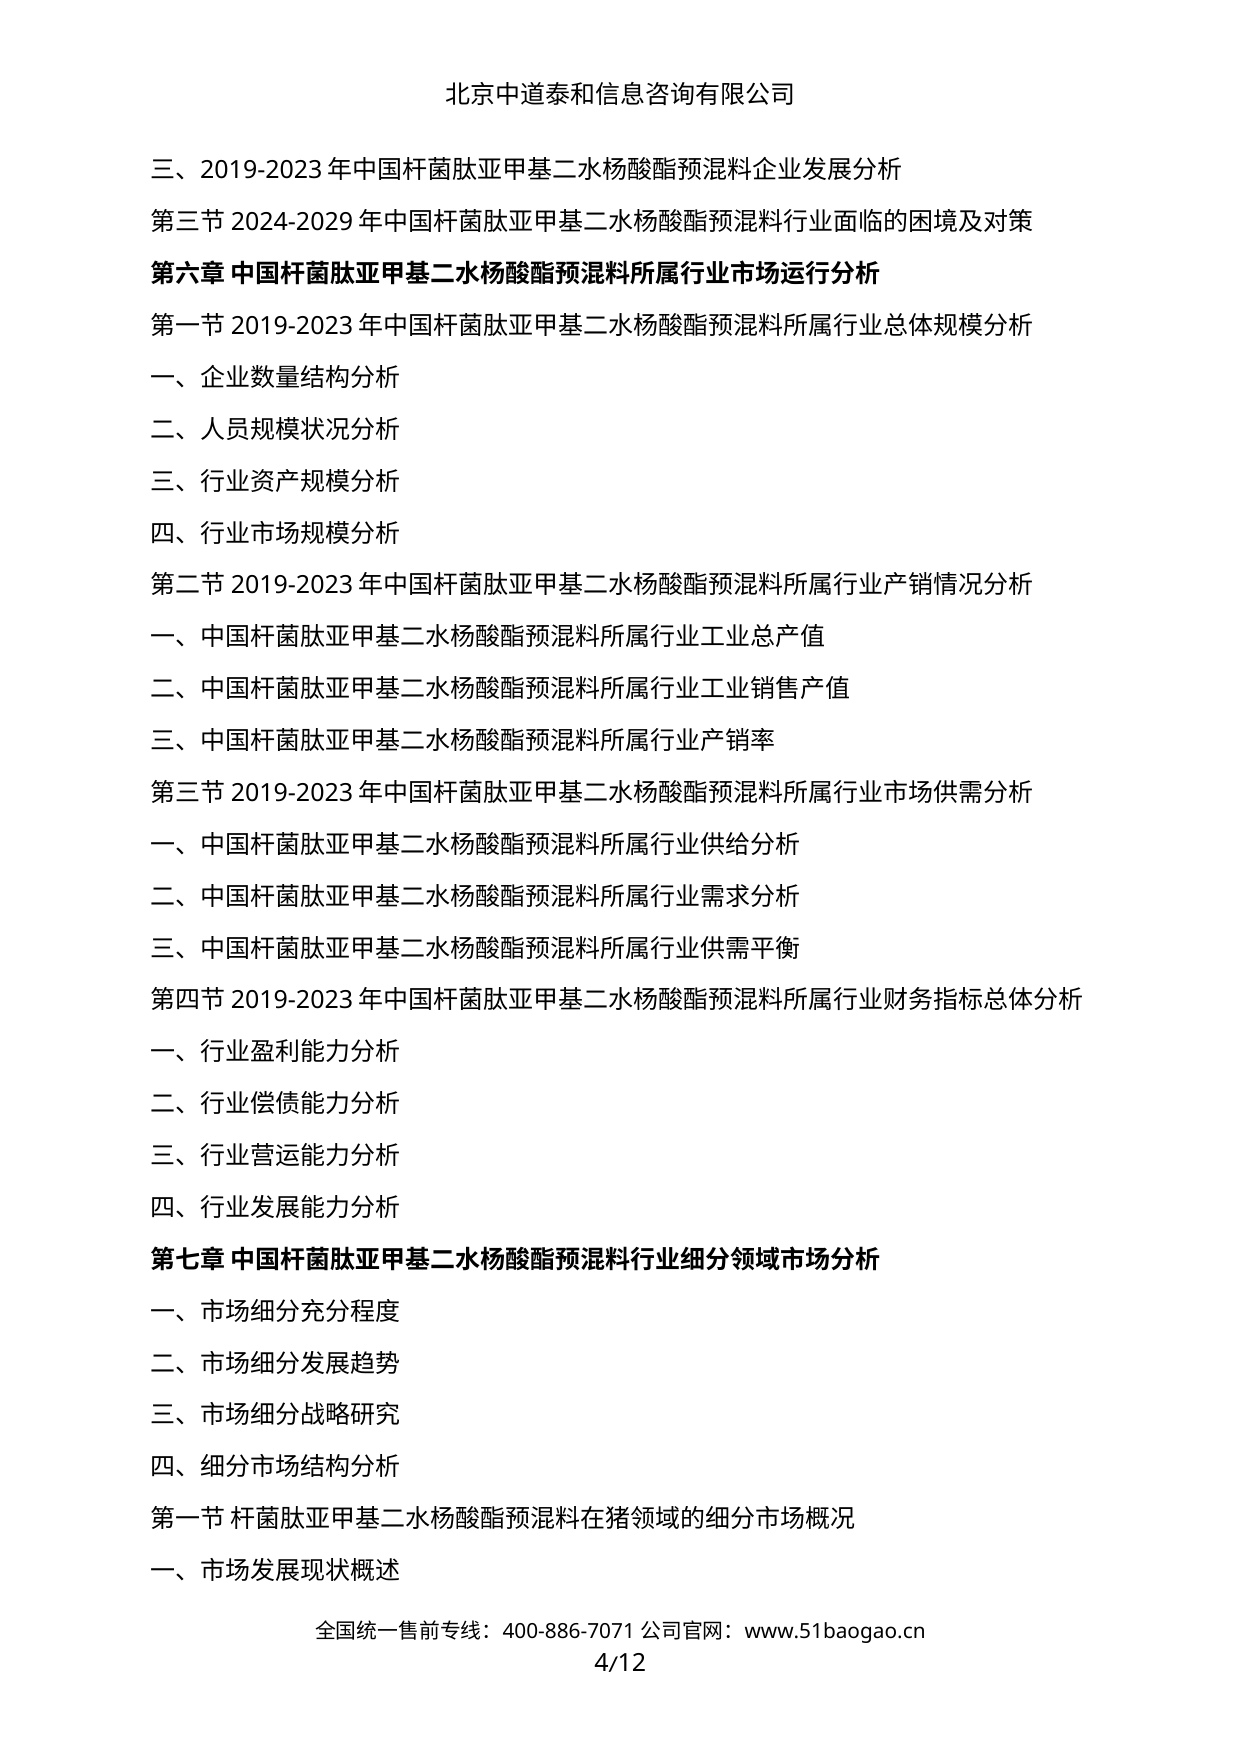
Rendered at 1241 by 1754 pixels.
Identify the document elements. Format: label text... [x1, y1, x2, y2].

text 二、中国杆菌肽亚甲基二水杨酸酯预混料所属行业需求分析 [150, 876, 1090, 912]
text 一、市场发展现状概述 [150, 1551, 1090, 1587]
text 第四节 2019-2023年中国杆菌肽亚甲基二水杨酸酯预混料所属行业财务指标总体分析 [150, 980, 1090, 1016]
text 一、行业盈利能力分析 [150, 1032, 1090, 1068]
text 三、中国杆菌肽亚甲基二水杨酸酯预混料所属行业产销率 [150, 721, 1090, 757]
text 第一节 2019-2023年中国杆菌肽亚甲基二水杨酸酯预混料所属行业总体规模分析 [150, 306, 1090, 342]
text 二、行业偿债能力分析 [150, 1084, 1090, 1120]
text 第二节 2019-2023年中国杆菌肽亚甲基二水杨酸酯预混料所属行业产销情况分析 [150, 565, 1090, 601]
text 第一节 杆菌肽亚甲基二水杨酸酯预混料在猪领域的细分市场概况 [150, 1499, 1090, 1535]
text 三、行业资产规模分析 [150, 461, 1090, 497]
text 第六章 中国杆菌肽亚甲基二水杨酸酯预混料所属行业市场运行分析 [150, 254, 1090, 290]
text 二、中国杆菌肽亚甲基二水杨酸酯预混料所属行业工业销售产值 [150, 669, 1090, 705]
text 四、行业市场规模分析 [150, 513, 1090, 549]
text 三、行业营运能力分析 [150, 1136, 1090, 1172]
text 三、中国杆菌肽亚甲基二水杨酸酯预混料所属行业供需平衡 [150, 928, 1090, 964]
text 一、企业数量结构分析 [150, 357, 1090, 394]
text 一、中国杆菌肽亚甲基二水杨酸酯预混料所属行业工业总产值 [150, 617, 1090, 653]
text 三、市场细分战略研究 [150, 1395, 1090, 1431]
text 一、中国杆菌肽亚甲基二水杨酸酯预混料所属行业供给分析 [150, 824, 1090, 861]
text 第七章 中国杆菌肽亚甲基二水杨酸酯预混料行业细分领域市场分析 [150, 1239, 1090, 1276]
text 第三节 2024-2029年中国杆菌肽亚甲基二水杨酸酯预混料行业面临的困境及对策 [150, 202, 1090, 238]
text 第三节 2019-2023年中国杆菌肽亚甲基二水杨酸酯预混料所属行业市场供需分析 [150, 772, 1090, 809]
text 二、人员规模状况分析 [150, 409, 1090, 446]
text 四、细分市场结构分析 [150, 1447, 1090, 1483]
text 四、行业发展能力分析 [150, 1187, 1090, 1224]
text 一、市场细分充分程度 [150, 1291, 1090, 1327]
text 三、2019-2023年中国杆菌肽亚甲基二水杨酸酯预混料企业发展分析 [150, 150, 1090, 186]
text 二、市场细分发展趋势 [150, 1343, 1090, 1379]
